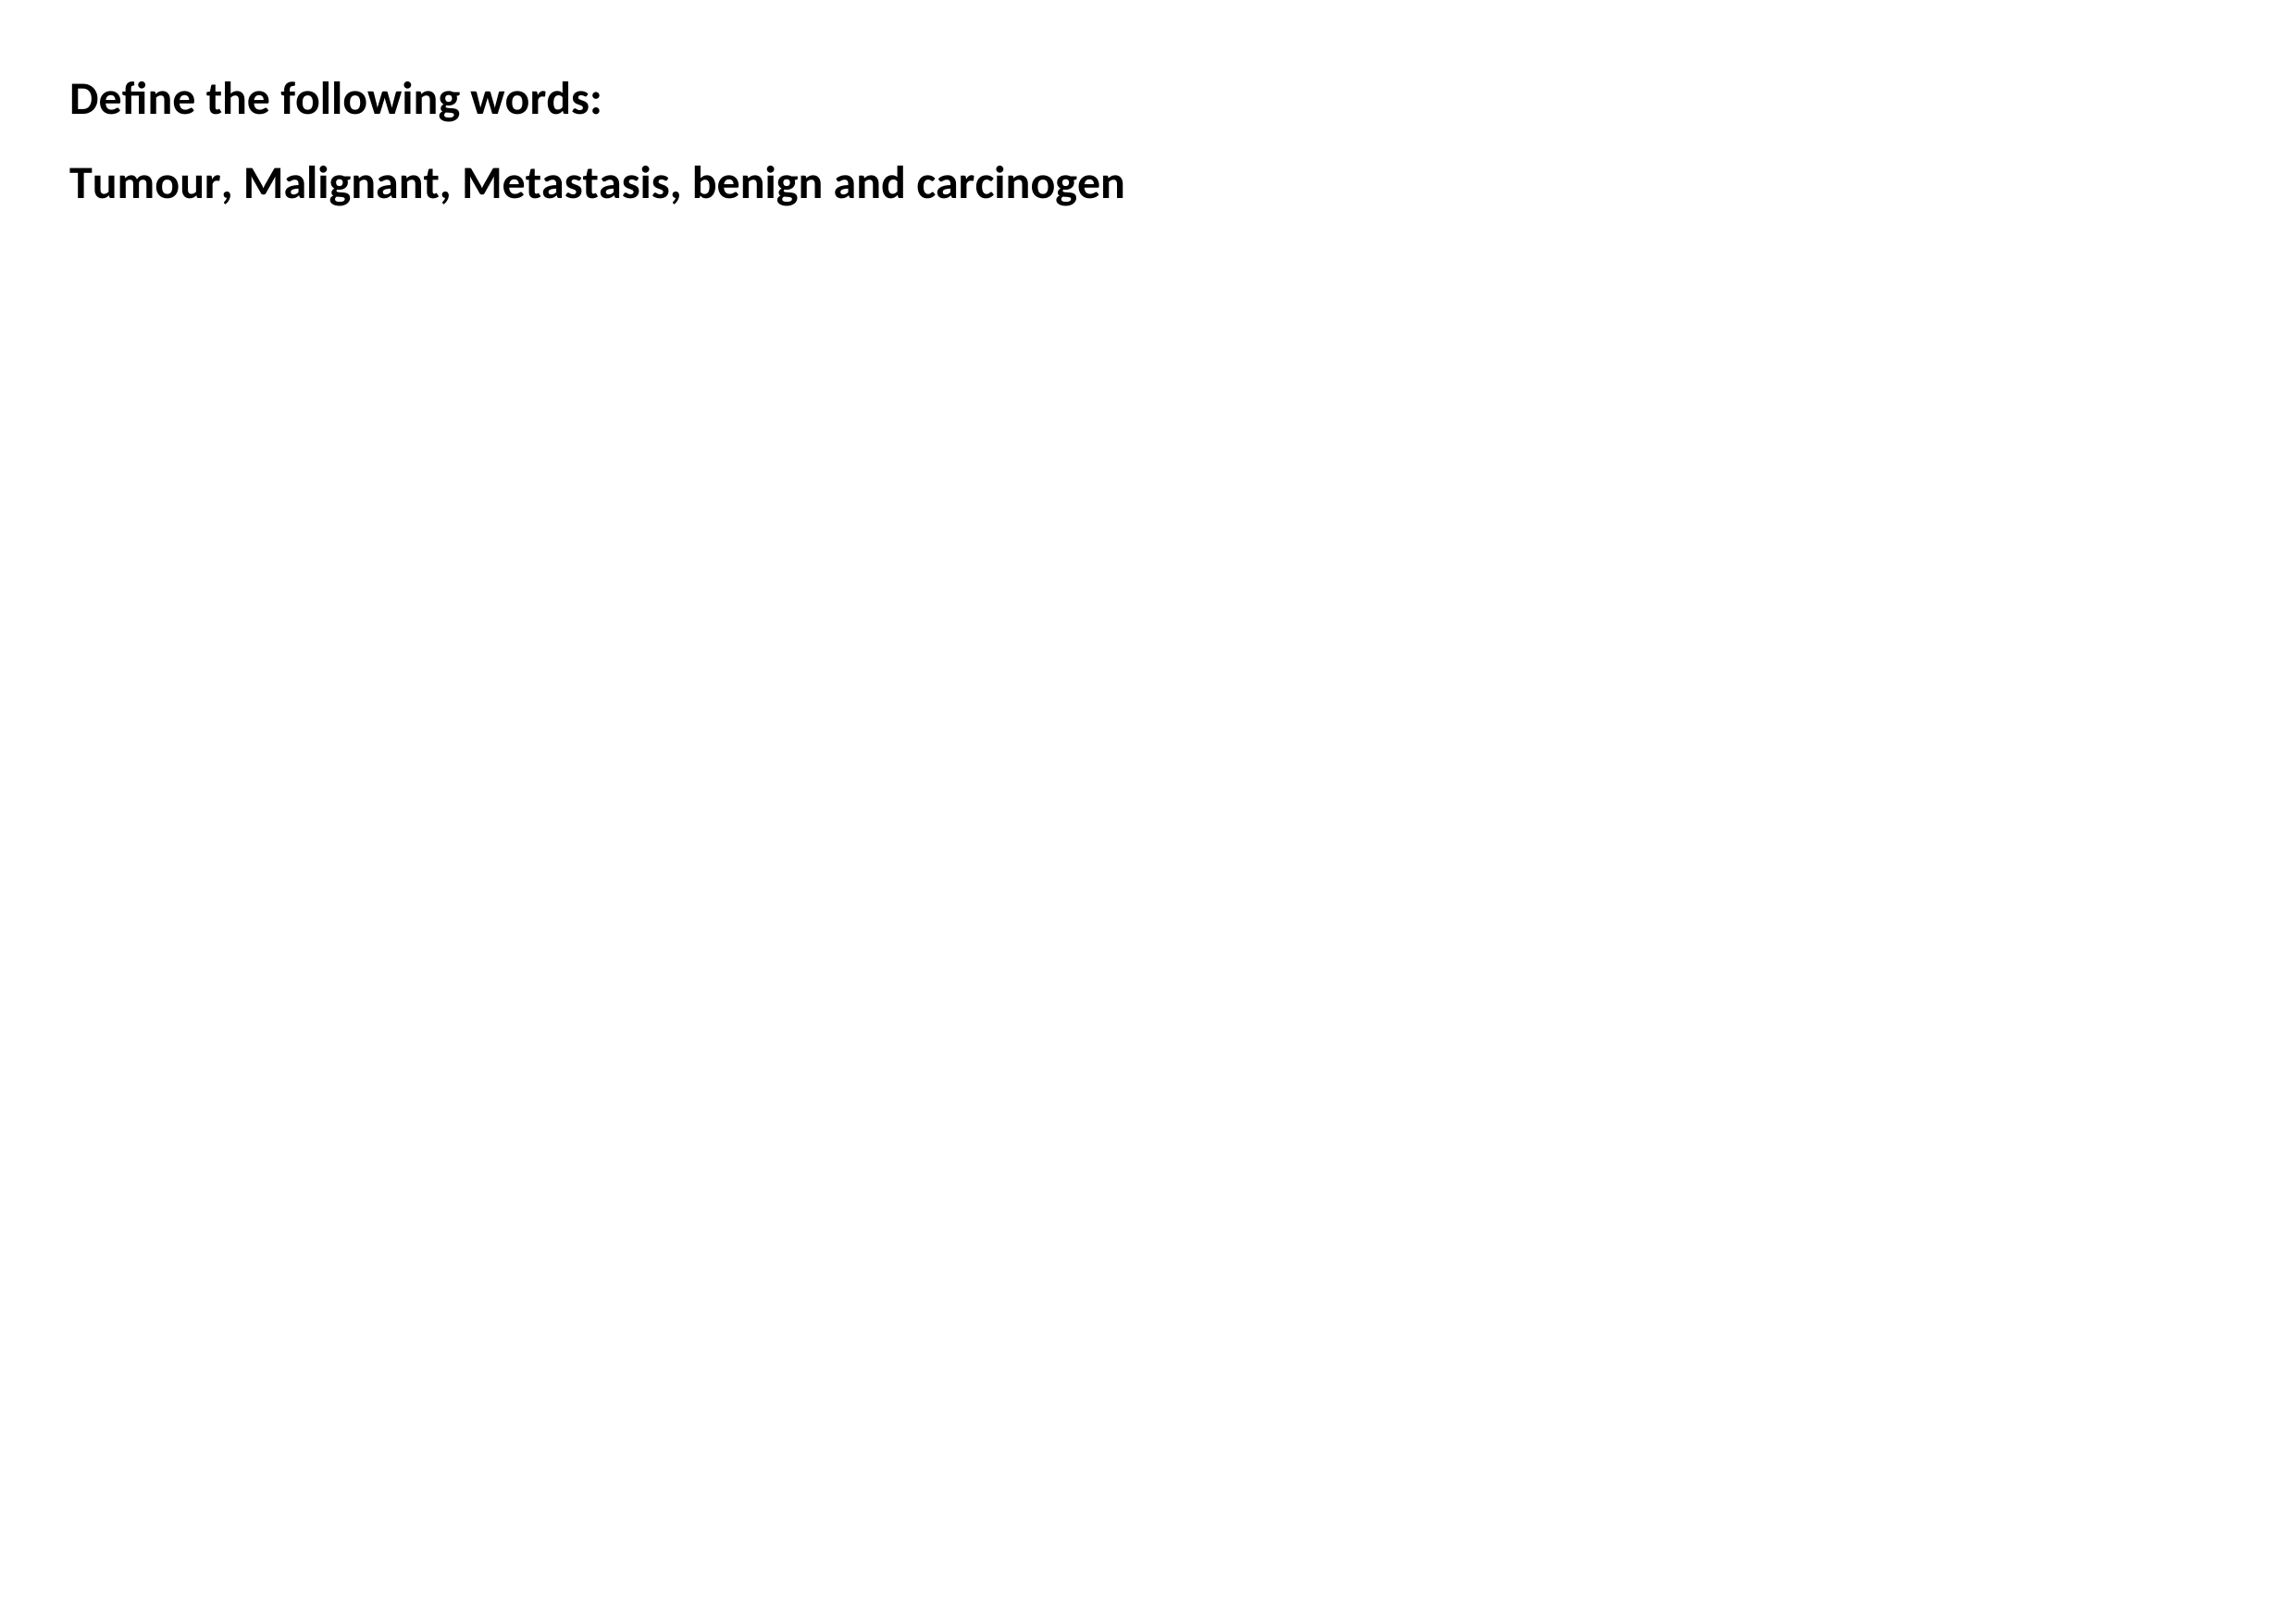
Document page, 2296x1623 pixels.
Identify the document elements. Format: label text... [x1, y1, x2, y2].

text Define the following words: [69, 69, 2226, 126]
text Tumour, Malignant, Metastasis, benign and carcinogen [69, 154, 2226, 210]
